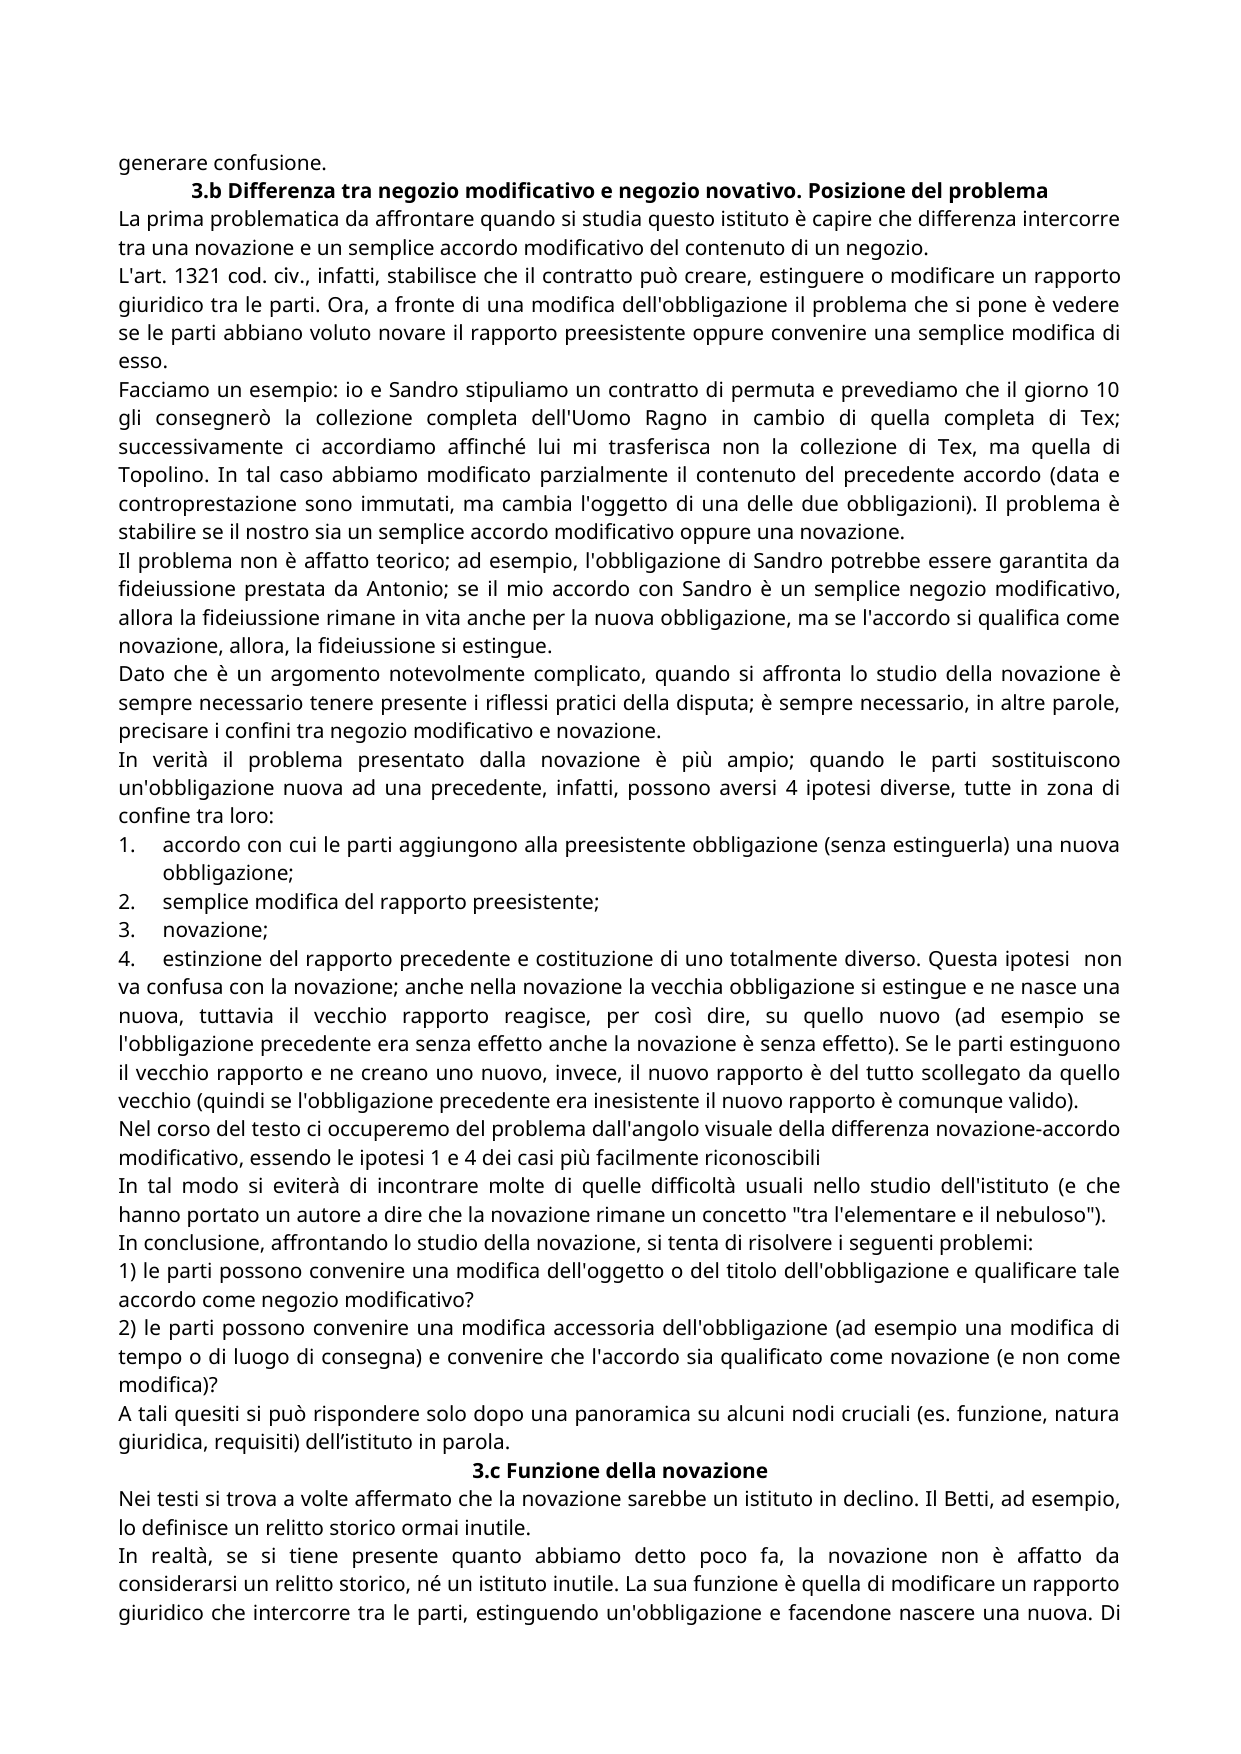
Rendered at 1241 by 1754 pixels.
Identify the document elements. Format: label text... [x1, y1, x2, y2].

text Il problema non è affatto teorico; ad esempio, l'obbligazione di Sandro potrebbe essere garantita da fideiussione prestata da Antonio; se il mio accordo con Sandro è un semplice negozio modificativo, allora la fideiussione rimane in vita anche per la nuova obbligazione, ma se l'accordo si qualifica come novazione, allora, la fideiussione si estingue. [118, 546, 1122, 659]
list accordo con cui le parti aggiungono alla preesistente obbligazione (senza estinguerla) una nuova obbligazione; [118, 830, 1122, 887]
text 3.c Funzione della novazione [118, 1456, 1122, 1484]
text Dato che è un argomento notevolmente complicato, quando si affronta lo studio della novazione è sempre necessario tenere presente i riflessi pratici della disputa; è sempre necessario, in altre parole, precisare i confini tra negozio modificativo e novazione. [118, 659, 1122, 745]
text 2) le parti possono convenire una modifica accessoria dell'obbligazione (ad esempio una modifica di tempo o di luogo di consegna) e convenire che l'accordo sia qualificato come novazione (e non come modifica)? [118, 1313, 1122, 1399]
text In conclusione, affrontando lo studio della novazione, si tenta di risolvere i seguenti problemi: [118, 1228, 1122, 1257]
text In tal modo si eviterà di incontrare molte di quelle difficoltà usuali nello studio dell'istituto (e che hanno portato un autore a dire che la novazione rimane un concetto "tra l'elementare e il nebuloso"). [118, 1171, 1122, 1228]
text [118, 148, 1122, 176]
text 3.b Differenza tra negozio modificativo e negozio novativo. Posizione del problema [118, 176, 1122, 204]
list semplice modifica del rapporto preesistente; [118, 887, 1122, 915]
text Nei testi si trova a volte affermato che la novazione sarebbe un istituto in declino. Il Betti, ad esempio, lo definisce un relitto storico ormai inutile. [118, 1484, 1122, 1541]
text Facciamo un esempio: io e Sandro stipuliamo un contratto di permuta e prevediamo che il giorno 10 gli consegnerò la collezione completa dell'Uomo Ragno in cambio di quella completa di Tex; successivamente ci accordiamo affinché lui mi trasferisca non la collezione di Tex, ma quella di Topolino. In tal caso abbiamo modificato parzialmente il contenuto del precedente accordo (data e controprestazione sono immutati, ma cambia l'oggetto di una delle due obbligazioni). Il problema è stabilire se il nostro sia un semplice accordo modificativo oppure una novazione. [118, 375, 1122, 546]
text In verità il problema presentato dalla novazione è più ampio; quando le parti sostituiscono un'obbligazione nuova ad una precedente, infatti, possono aversi 4 ipotesi diverse, tutte in zona di confine tra loro: [118, 745, 1122, 830]
text La prima problematica da affrontare quando si studia questo istituto è capire che differenza intercorre tra una novazione e un semplice accordo modificativo del contenuto di un negozio. [118, 204, 1122, 261]
list novazione; [118, 915, 1122, 944]
text Nel corso del testo ci occuperemo del problema dall'angolo visuale della differenza novazione-accordo modificativo, essendo le ipotesi 1 e 4 dei casi più facilmente riconoscibili [118, 1114, 1122, 1171]
text L'art. 1321 cod. civ., infatti, stabilisce che il contratto può creare, estinguere o modificare un rapporto giuridico tra le parti. Ora, a fronte di una modifica dell'obbligazione il problema che si pone è vedere se le parti abbiano voluto novare il rapporto preesistente oppure convenire una semplice modifica di esso. [118, 261, 1122, 375]
text 1) le parti possono convenire una modifica dell'oggetto o del titolo dell'obbligazione e qualificare tale accordo come negozio modificativo? [118, 1257, 1122, 1313]
text A tali quesiti si può rispondere solo dopo una panoramica su alcuni nodi cruciali (es. funzione, natura giuridica, requisiti) dell’istituto in parola. [118, 1399, 1122, 1456]
list estinzione del rapporto precedente e costituzione di uno totalmente diverso. Questa ipotesi non va confusa con la novazione; anche nella novazione la vecchia obbligazione si estingue e ne nasce una nuova, tuttavia il vecchio rapporto reagisce, per così dire, su quello nuovo (ad esempio se l'obbligazione precedente era senza effetto anche la novazione è senza effetto). Se le parti estinguono il vecchio rapporto e ne creano uno nuovo, invece, il nuovo rapporto è del tutto scollegato da quello vecchio (quindi se l'obbligazione precedente era inesistente il nuovo rapporto è comunque valido). [118, 944, 1122, 1114]
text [118, 1541, 1122, 1626]
